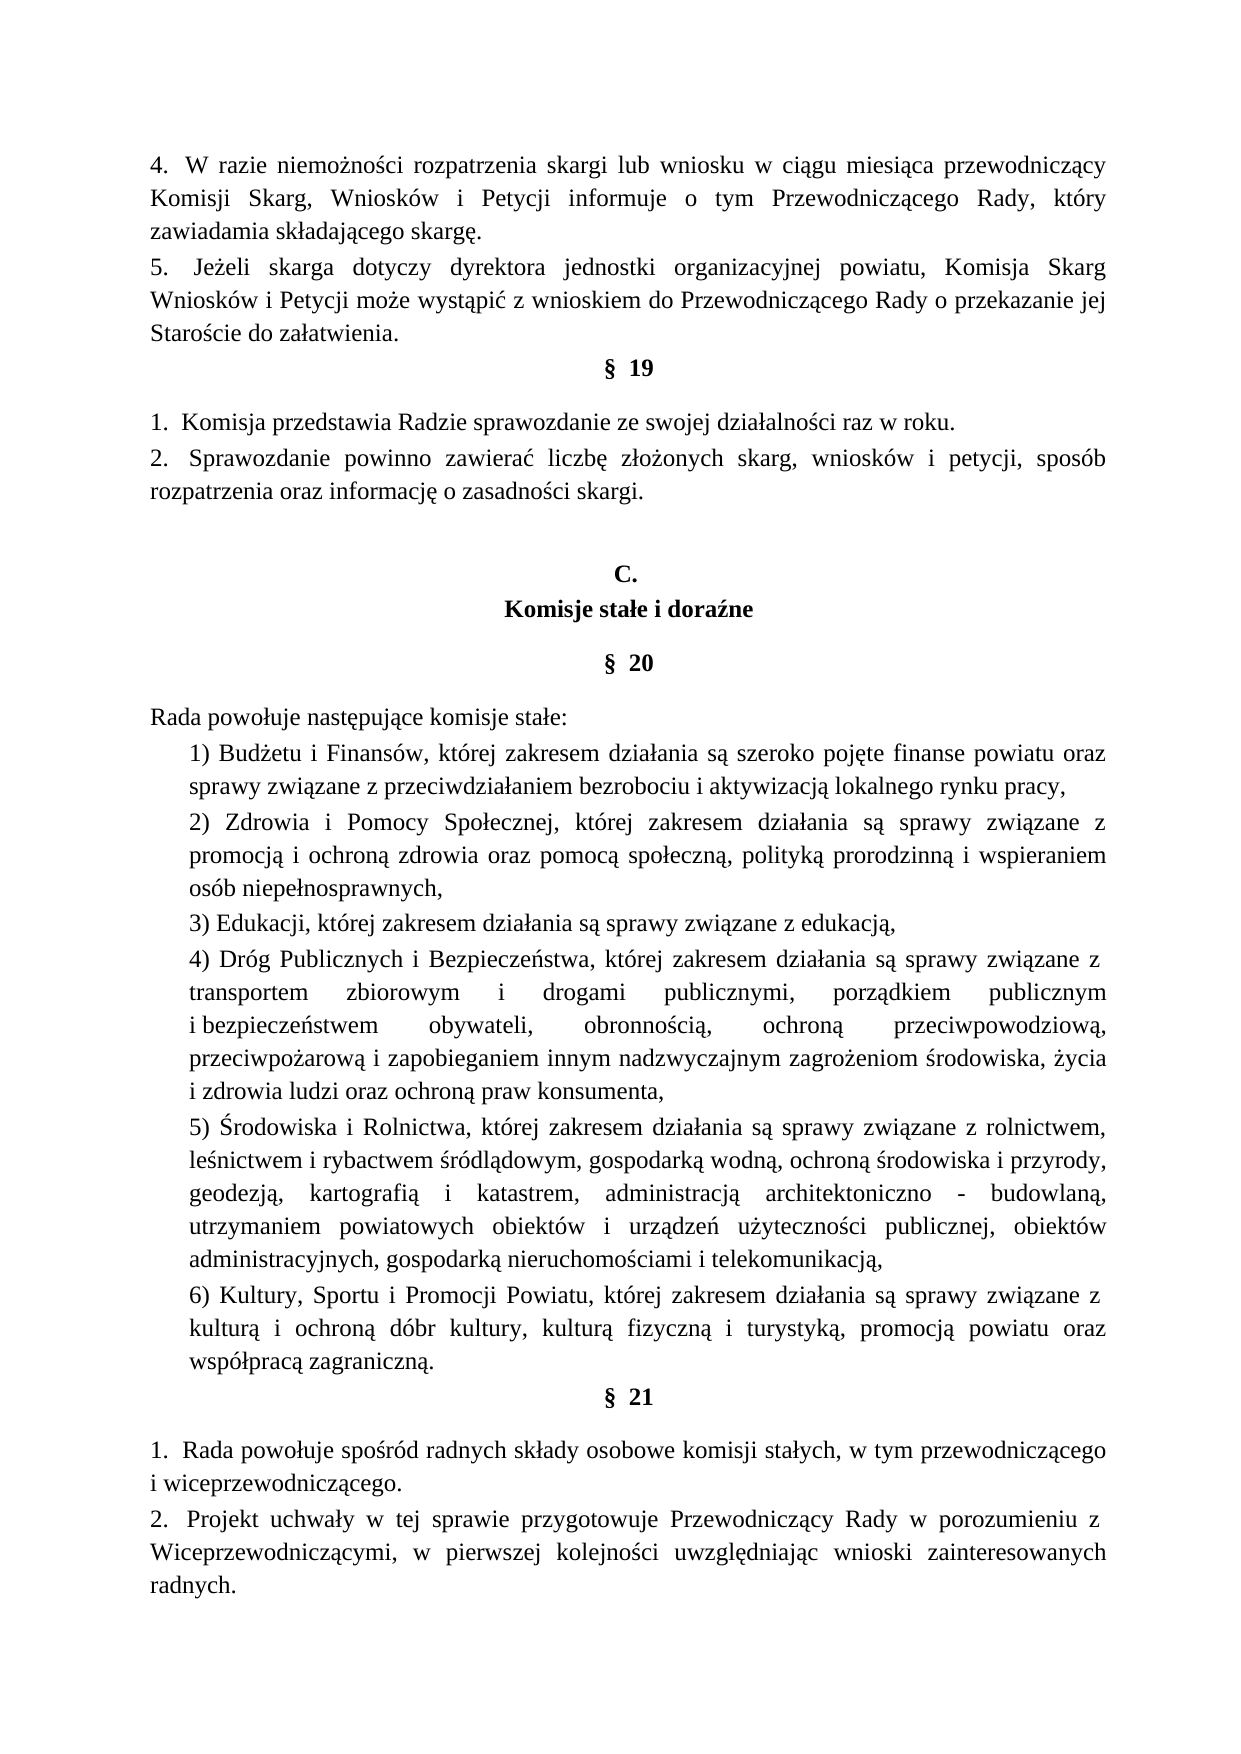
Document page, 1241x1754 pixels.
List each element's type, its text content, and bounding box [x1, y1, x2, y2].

text 1. Komisja przedstawia Radzie sprawozdanie ze swojej działalności raz w roku. [150, 407, 1107, 436]
text 1) Budżetu i Finansów, której zakresem działania są szeroko pojęte finanse powiatu oraz sprawy związane z przeciwdziałaniem bezrobociu i aktywizacją lokalnego rynku pracy, [189, 738, 1107, 800]
text § 21 [150, 1382, 1107, 1410]
text 6) Kultury, Sportu i Promocji Powiatu, której zakresem działania są sprawy związane z kulturą i ochroną dóbr kultury, kulturą fizyczną i turystyką, promocją powiatu oraz współpracą zagraniczną. [189, 1280, 1107, 1374]
text 2. Projekt uchwały w tej sprawie przygotowuje Przewodniczący Rady w porozumieniu z Wiceprzewodniczącymi, w pierwszej kolejności uwzględniając wnioski zainteresowanych radnych. [150, 1504, 1107, 1599]
text § 20 [150, 648, 1107, 677]
text 4. W razie niemożności rozpatrzenia skargi lub wniosku w ciągu miesiąca przewodniczący Komisji Skarg, Wniosków i Petycji informuje o tym Przewodniczącego Rady, który zawiadamia składającego skargę. [150, 150, 1107, 245]
text § 19 [150, 353, 1107, 382]
text 3) Edukacji, której zakresem działania są sprawy związane z edukacją, [189, 908, 1107, 937]
text Komisje stałe i doraźne [150, 594, 1107, 623]
text Rada powołuje następujące komisje stałe: [150, 702, 1107, 731]
text 2) Zdrowia i Pomocy Społecznej, której zakresem działania są sprawy związane z promocją i ochroną zdrowia oraz pomocą społeczną, polityką prorodzinną i wspieraniem osób niepełnosprawnych, [189, 807, 1107, 901]
text 5. Jeżeli skarga dotyczy dyrektora jednostki organizacyjnej powiatu, Komisja Skarg Wniosków i Petycji może wystąpić z wnioskiem do Przewodniczącego Rady o przekazanie jej Staroście do załatwienia. [150, 252, 1107, 347]
text 4) Dróg Publicznych i Bezpieczeństwa, której zakresem działania są sprawy związane z transportem zbiorowym i drogami publicznymi, porządkiem publicznym i bezpieczeństwem obywateli, obronnością, ochroną przeciwpowodziową, przeciwpożarową i zapobieganiem innym nadzwyczajnym zagrożeniom środowiska, życia i zdrowia ludzi oraz ochroną praw konsumenta, [189, 944, 1107, 1105]
text 5) Środowiska i Rolnictwa, której zakresem działania są sprawy związane z rolnictwem, leśnictwem i rybactwem śródlądowym, gospodarką wodną, ochroną środowiska i przyrody, geodezją, kartografią i katastrem, administracją architektoniczno - budowlaną, utrzymaniem powiatowych obiektów i urządzeń użyteczności publicznej, obiektów administracyjnych, gospodarką nieruchomościami i telekomunikacją, [189, 1112, 1107, 1273]
text 1. Rada powołuje spośród radnych składy osobowe komisji stałych, w tym przewodniczącego i wiceprzewodniczącego. [150, 1435, 1107, 1497]
text C. [150, 559, 1107, 588]
text 2. Sprawozdanie powinno zawierać liczbę złożonych skarg, wniosków i petycji, sposób rozpatrzenia oraz informację o zasadności skargi. [150, 443, 1107, 505]
